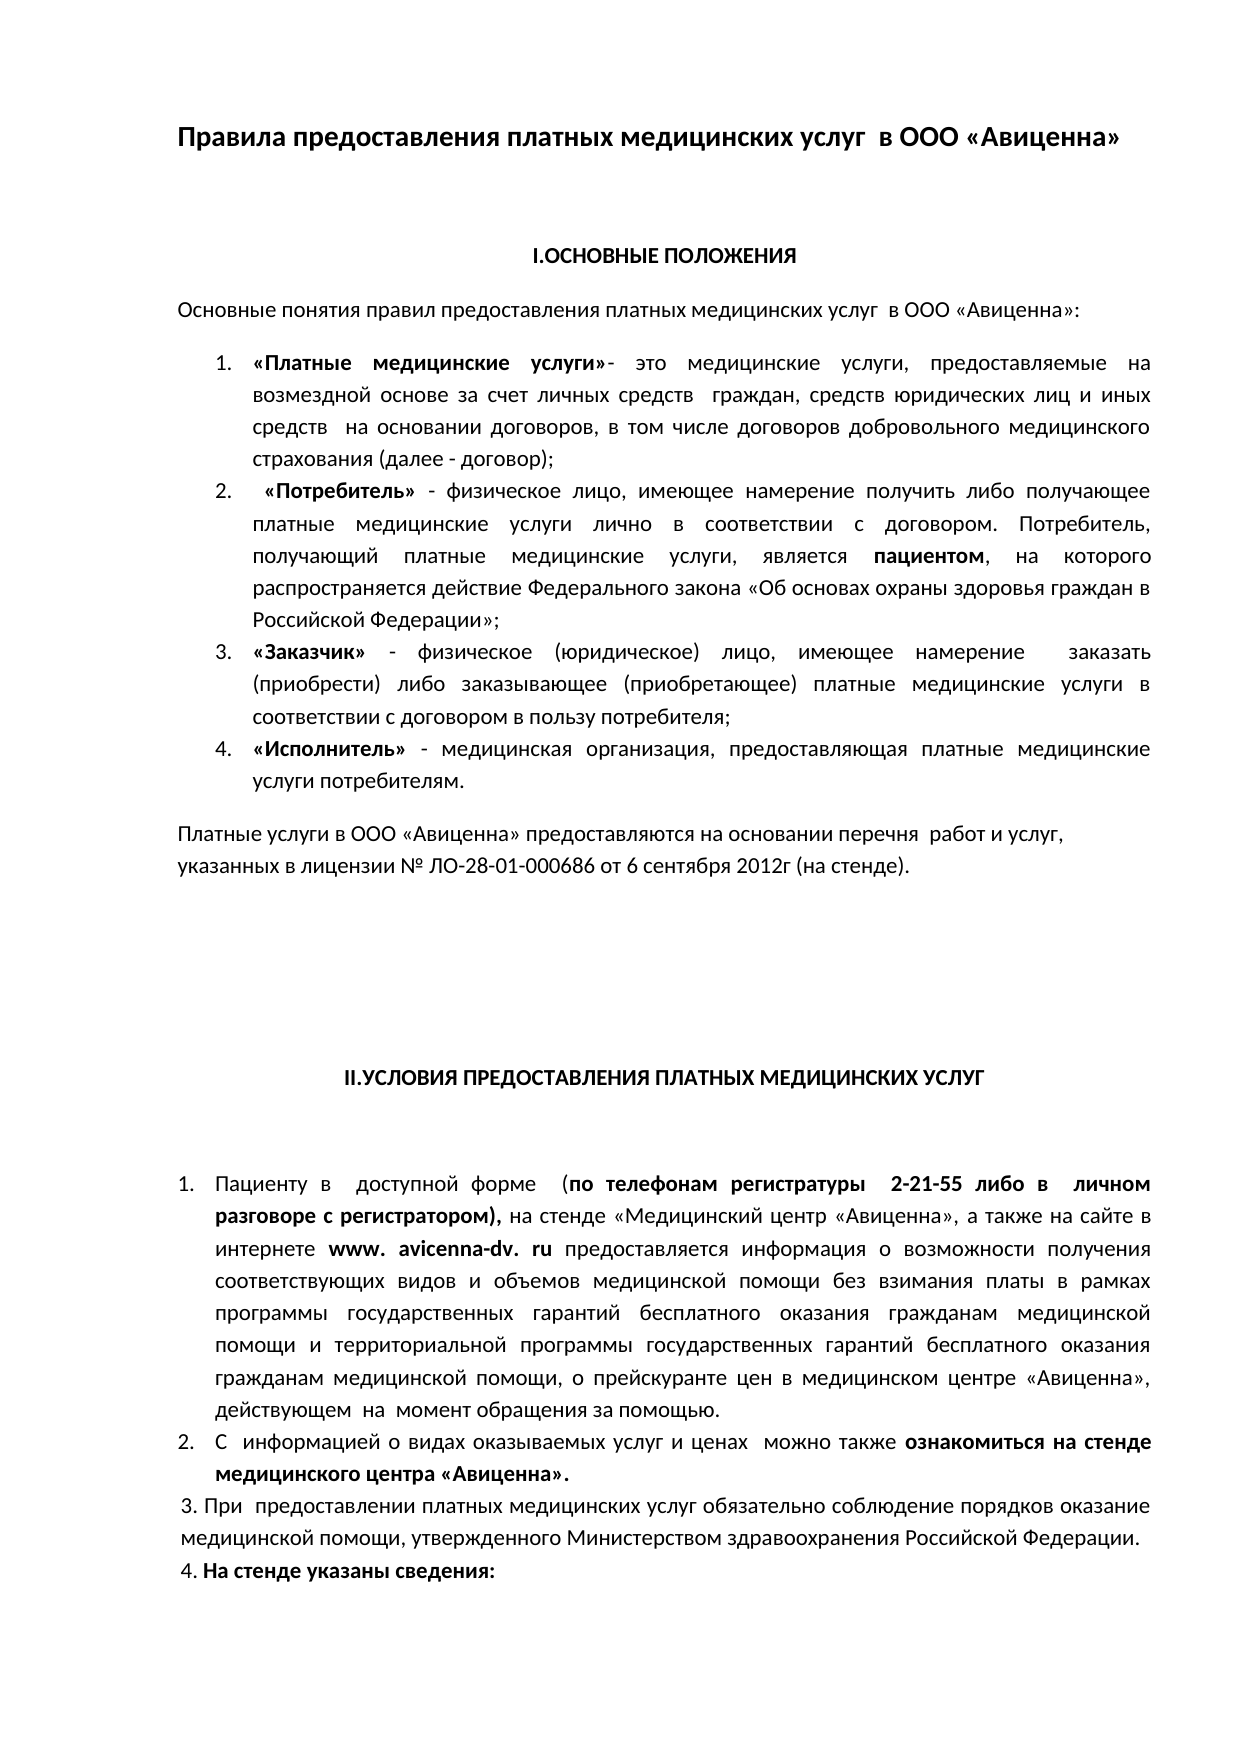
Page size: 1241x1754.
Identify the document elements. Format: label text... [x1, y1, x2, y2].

text II.УСЛОВИЯ ПРЕДОСТАВЛЕНИЯ ПЛАТНЫХ МЕДИЦИНСКИХ УСЛУГ [177, 1063, 1152, 1091]
list «Платные медицинские услуги»- это медицинские услуги, предоставляемые на возмездной основе за счет личных средств граждан, средств юридических лиц и иных средств на основании договоров, в том числе договоров добровольного медицинского страхования (далее - договор); [215, 348, 1152, 472]
list Пациенту в доступной форме (по телефонам регистратуры 2-21-55 либо в личном разговоре с регистратором), на стенде «Медицинский центр «Авиценна», а также на сайте в интернете www. avicenna-dv. ru предоставляется информация о возможности получения соответствующих видов и объемов медицинской помощи без взимания платы в рамках программы государственных гарантий бесплатного оказания гражданам медицинской помощи и территориальной программы государственных гарантий бесплатного оказания гражданам медицинской помощи, о прейскуранте цен в медицинском центре «Авиценна», действующем на момент обращения за помощью. [177, 1169, 1152, 1423]
list 4. На стенде указаны сведения: [180, 1556, 1152, 1584]
text Основные понятия правил предоставления платных медицинских услуг в ООО «Авиценна»: [177, 295, 1152, 323]
list «Потребитель» - физическое лицо, имеющее намерение получить либо получающее платные медицинские услуги лично в соответствии с договором. Потребитель, получающий платные медицинские услуги, является пациентом, на которого распространяется действие Федерального закона «Об основах охраны здоровья граждан в Российской Федерации»; [215, 476, 1152, 633]
text Платные услуги в ООО «Авиценна» предоставляются на основании перечня работ и услуг, указанных в лицензии № ЛО-28-01-000686 от 6 сентября 2012г (на стенде). [177, 819, 1152, 879]
text Правила предоставления платных медицинских услуг в ООО «Авиценна» [177, 118, 1152, 154]
list «Заказчик» - физическое (юридическое) лицо, имеющее намерение заказать (приобрести) либо заказывающее (приобретающее) платные медицинские услуги в соответствии с договором в пользу потребителя; [215, 637, 1152, 730]
list С информацией о видах оказываемых услуг и ценах можно также ознакомиться на стенде медицинского центра «Авиценна». [177, 1427, 1152, 1487]
list 3. При предоставлении платных медицинских услуг обязательно соблюдение порядков оказание медицинской помощи, утвержденного Министерством здравоохранения Российской Федерации. [180, 1491, 1152, 1552]
list «Исполнитель» - медицинская организация, предоставляющая платные медицинские услуги потребителям. [215, 734, 1152, 794]
text I.ОСНОВНЫЕ ПОЛОЖЕНИЯ [177, 242, 1152, 270]
